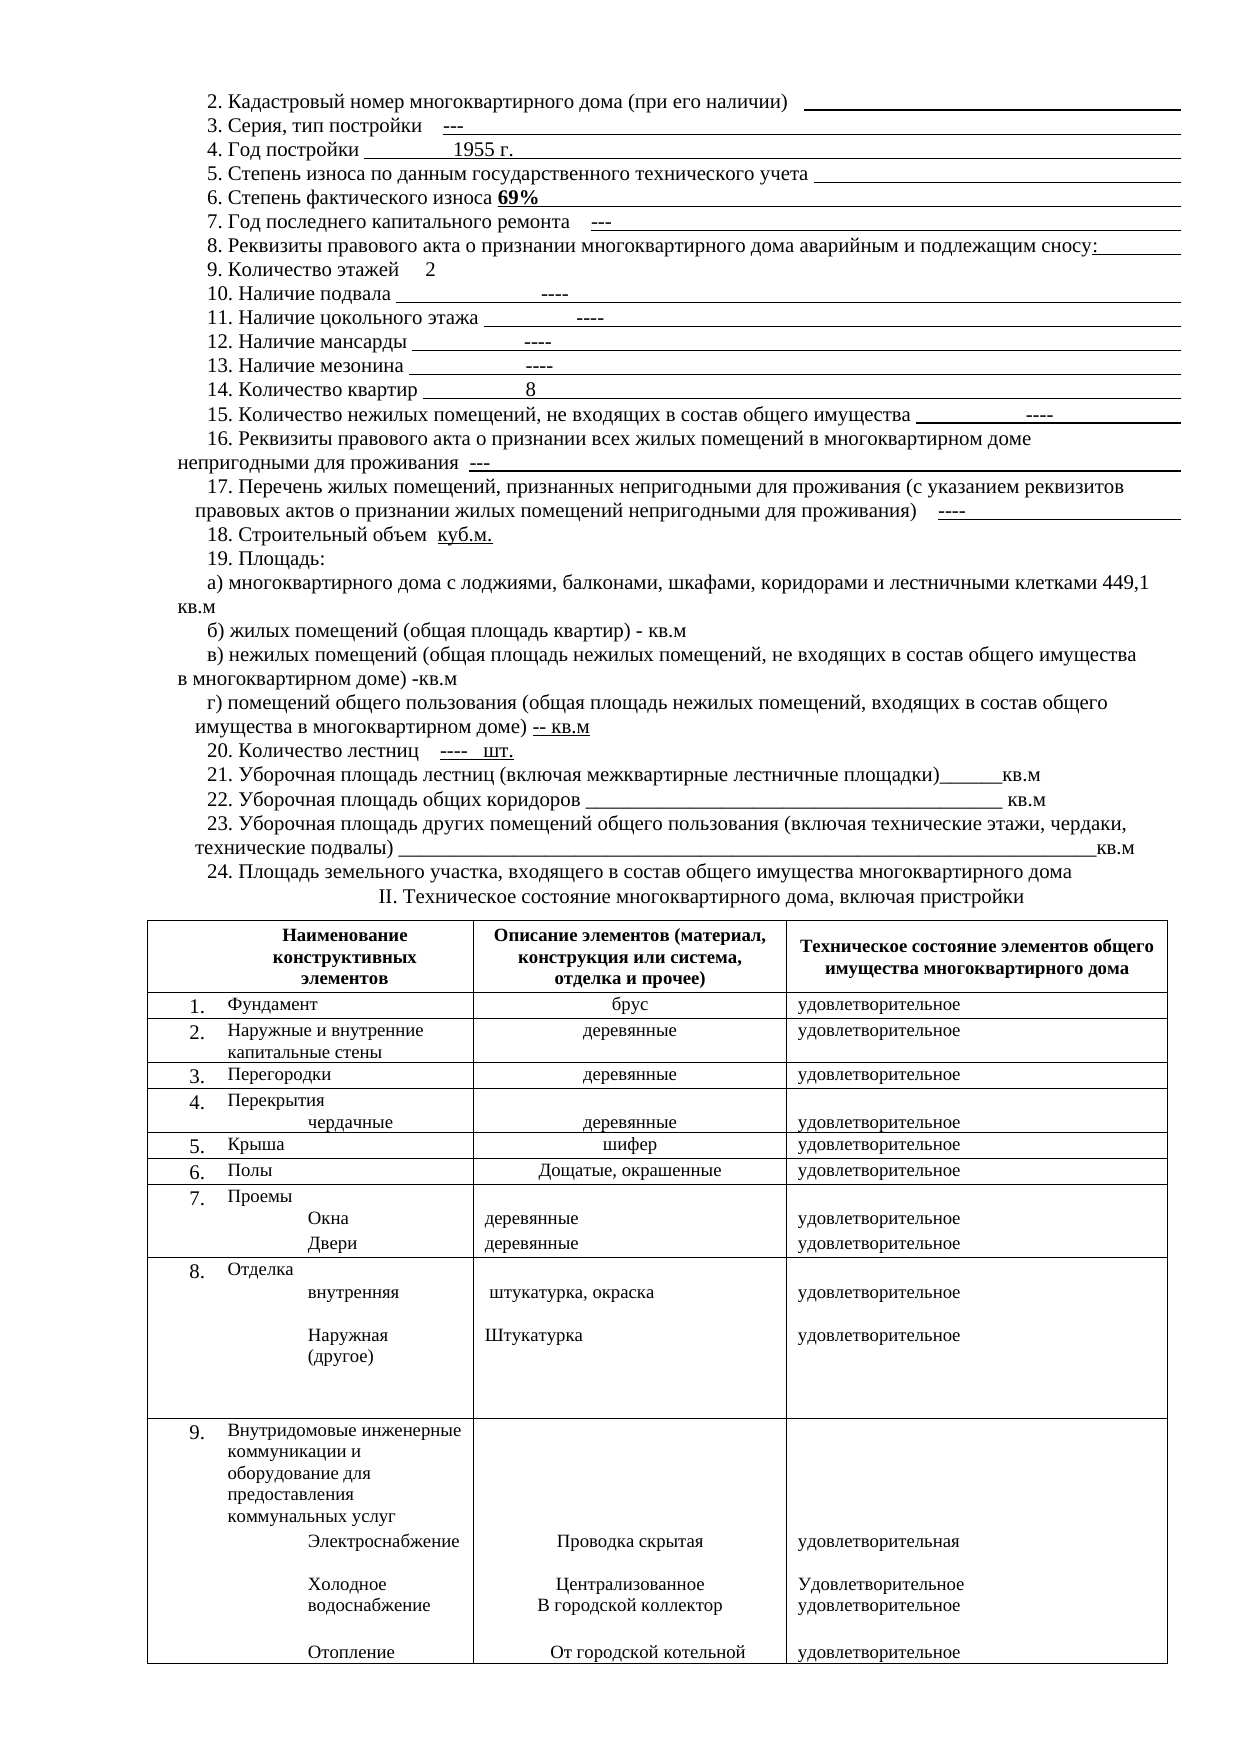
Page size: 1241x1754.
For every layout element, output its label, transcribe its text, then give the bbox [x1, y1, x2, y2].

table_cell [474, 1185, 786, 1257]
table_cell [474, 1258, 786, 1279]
text 10. Наличие подвала ---- [177, 281, 1152, 305]
text г) помещений общего пользования (общая площадь нежилых помещений, входящих в состав общего [177, 690, 1152, 714]
text 6. Степень фактического износа 69% [177, 185, 1152, 209]
text 17. Перечень жилых помещений, признанных непригодными для проживания (с указанием реквизитов [177, 474, 1152, 498]
text 3. Серия, тип постройки --- [177, 113, 1152, 137]
text имущества в многоквартирном доме) -- кв.м [177, 714, 1152, 738]
text 21. Уборочная площадь лестниц (включая межквартирные лестничные площадки)______кв.м [177, 762, 1152, 786]
text 11. Наличие цокольного этажа ---- [177, 305, 1152, 329]
text в) нежилых помещений (общая площадь нежилых помещений, не входящих в состав общего имущества в многоквартирном доме) -кв.м [177, 642, 1152, 690]
text 14. Количество квартир 8 [177, 377, 1152, 401]
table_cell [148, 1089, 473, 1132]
text 16. Реквизиты правового акта о признании всех жилых помещений в многоквартирном доме непригодными для проживания --- [177, 426, 1152, 474]
text 13. Наличие мезонина ---- [177, 353, 1152, 377]
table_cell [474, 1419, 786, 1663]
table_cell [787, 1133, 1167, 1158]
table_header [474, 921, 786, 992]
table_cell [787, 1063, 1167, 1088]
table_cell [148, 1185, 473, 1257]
text 22. Уборочная площадь общих коридоров ________________________________________ кв.м [177, 786, 1152, 811]
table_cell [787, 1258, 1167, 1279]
text 8. Реквизиты правового акта о признании многоквартирного дома аварийным и подлежащим сносу: [177, 233, 1152, 257]
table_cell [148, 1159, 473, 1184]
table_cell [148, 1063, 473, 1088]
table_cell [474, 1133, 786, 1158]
text 12. Наличие мансарды ---- [177, 329, 1152, 353]
text 2. Кадастровый номер многоквартирного дома (при его наличии) [177, 89, 1152, 113]
text 9. Количество этажей 2 [177, 257, 1152, 281]
text 4. Год постройки 1955 г. [177, 137, 1152, 161]
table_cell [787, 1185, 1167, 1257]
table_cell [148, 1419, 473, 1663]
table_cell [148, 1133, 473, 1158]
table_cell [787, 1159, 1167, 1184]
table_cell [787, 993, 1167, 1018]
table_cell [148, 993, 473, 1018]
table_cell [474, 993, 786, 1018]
text 23. Уборочная площадь других помещений общего пользования (включая технические этажи, чердаки, [177, 811, 1152, 834]
text II. Техническое состояние многоквартирного дома, включая пристройки [177, 883, 1152, 908]
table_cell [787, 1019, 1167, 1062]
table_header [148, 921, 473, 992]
text правовых актов о признании жилых помещений непригодными для проживания) ---- [177, 498, 1152, 522]
text б) жилых помещений (общая площадь квартир) - кв.м [177, 618, 1152, 642]
text технические подвалы) ___________________________________________________________________кв.м [177, 834, 1152, 859]
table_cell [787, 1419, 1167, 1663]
text а) многоквартирного дома с лоджиями, балконами, шкафами, коридорами и лестничными клетками 449,1 кв.м [177, 570, 1152, 618]
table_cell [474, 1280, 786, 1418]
text 7. Год последнего капитального ремонта --- [177, 209, 1152, 233]
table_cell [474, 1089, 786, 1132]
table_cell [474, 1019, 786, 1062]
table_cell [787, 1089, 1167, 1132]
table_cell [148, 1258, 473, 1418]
text 19. Площадь: [177, 546, 1152, 570]
text 18. Строительный объем куб.м. [177, 522, 1152, 546]
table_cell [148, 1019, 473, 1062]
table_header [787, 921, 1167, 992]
text 5. Степень износа по данным государственного технического учета [177, 161, 1152, 185]
text 20. Количество лестниц ---- шт. [177, 738, 1152, 762]
text 24. Площадь земельного участка, входящего в состав общего имущества многоквартирного дома [177, 859, 1152, 883]
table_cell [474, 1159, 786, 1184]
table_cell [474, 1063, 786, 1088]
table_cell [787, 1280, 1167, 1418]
text 15. Количество нежилых помещений, не входящих в состав общего имущества ---- [177, 401, 1152, 426]
